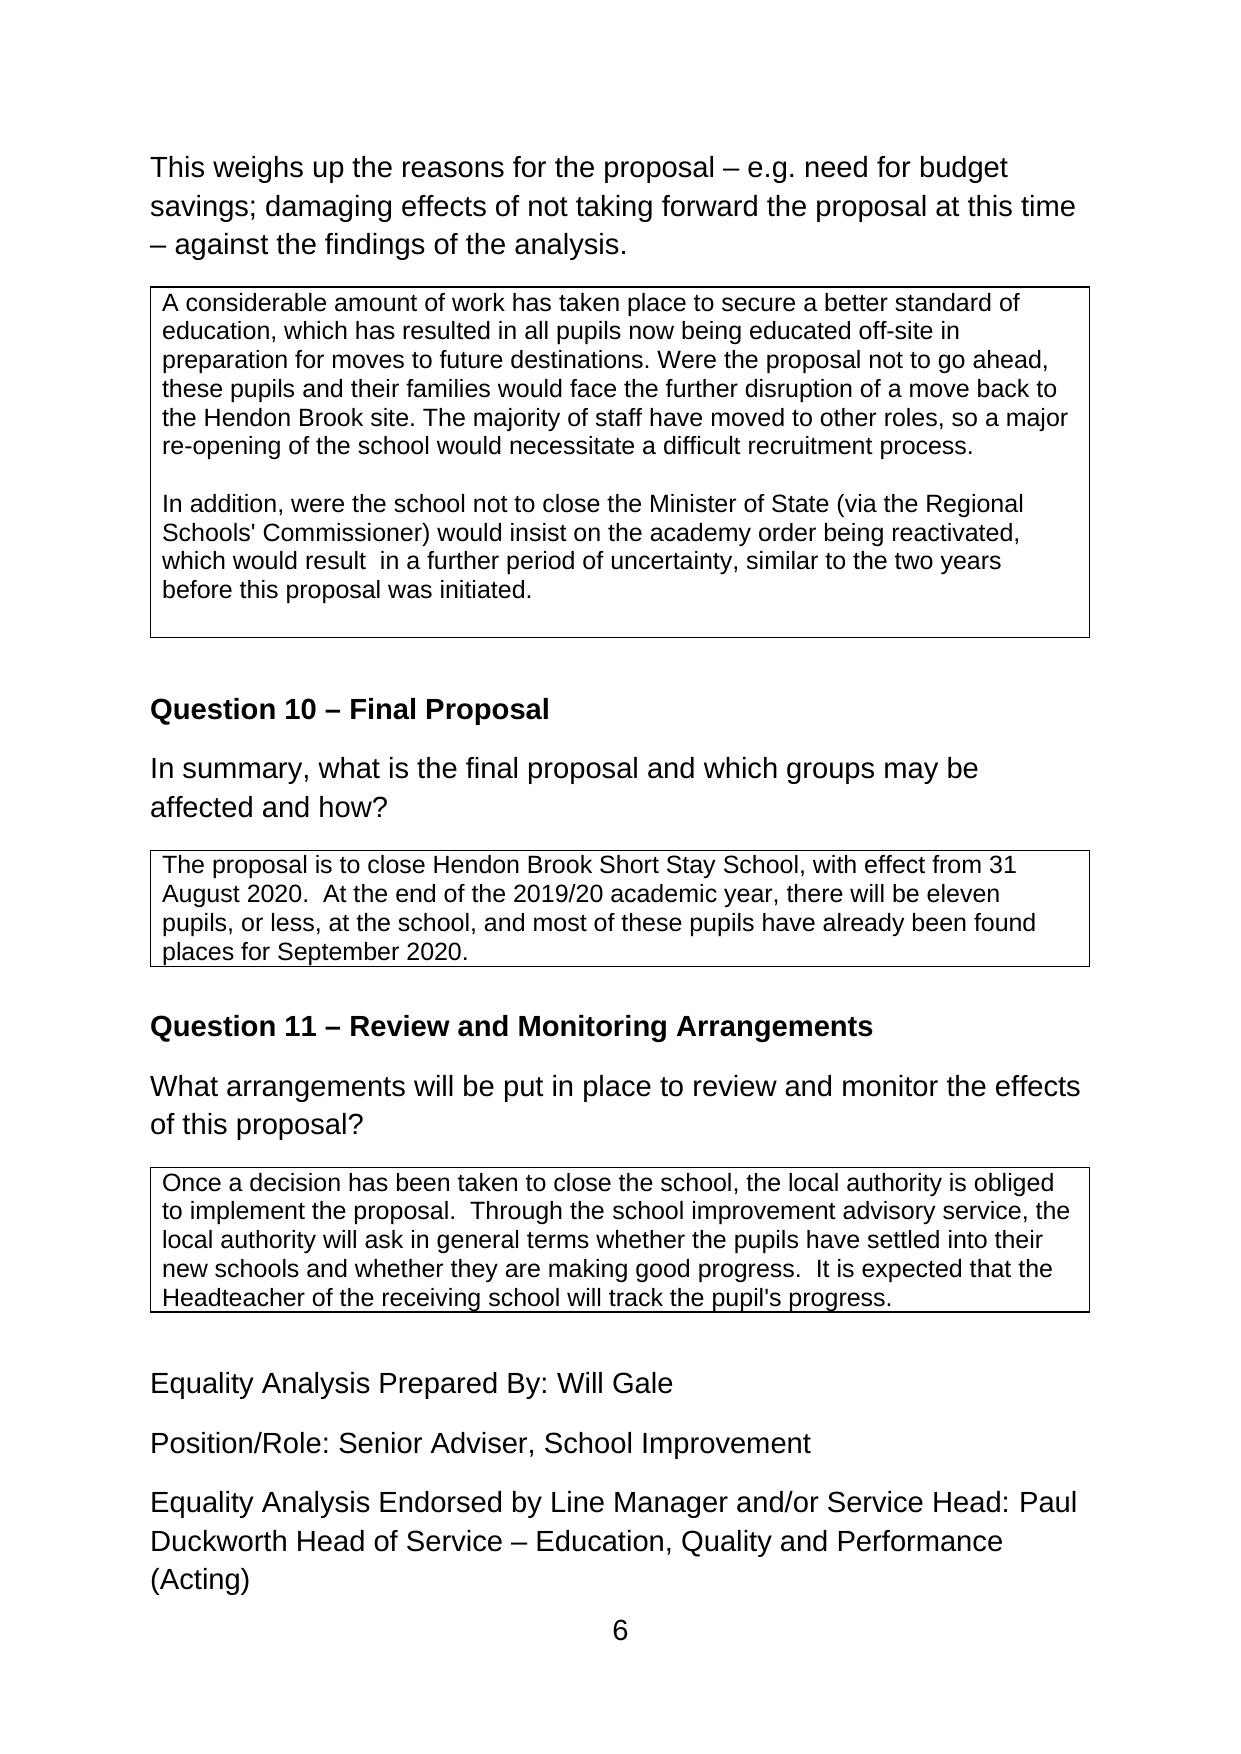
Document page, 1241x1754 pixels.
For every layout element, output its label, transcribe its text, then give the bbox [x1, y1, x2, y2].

text Equality Analysis Endorsed by Line Manager and/or Service Head: Paul Duckworth Head of Service – Education, Quality and Performance (Acting) [150, 1485, 1090, 1596]
table_header Once a decision has been taken to close the school, the local authority is obliged to implement the proposal. Through the school improvement advisory service, the local authority will ask in general terms whether the pupils have settled into their new schools and whether they are making good progress. It is expected that the Headteacher of the receiving school will track the pupil's progress. [151, 1168, 1089, 1311]
table_header A considerable amount of work has taken place to secure a better standard of education, which has resulted in all pupils now being educated off-site in preparation for moves to future destinations. Were the proposal not to go ahead, these pupils and their families would face the further disruption of a move back to the Hendon Brook site. The majority of staff have moved to other roles, so a major re-opening of the school would necessitate a difficult recruitment process. In addition, were the school not to close the Minister of State (via the Regional Schools' Commissioner) would insist on the academy order being reactivated, which would result in a further period of uncertainty, similar to the two years before this proposal was initiated. [151, 288, 1089, 637]
text This weighs up the reasons for the proposal – e.g. need for budget savings; damaging effects of not taking forward the proposal at this time – against the findings of the analysis. [150, 150, 1090, 261]
table_header The proposal is to close Hendon Brook Short Stay School, with effect from 31 August 2020. At the end of the 2019/20 academic year, there will be eleven pupils, or less, at the school, and most of these pupils have already been found places for September 2020. [151, 851, 1089, 966]
text Question 11 – Review and Monitoring Arrangements [150, 1009, 1090, 1043]
text In summary, what is the final proposal and which groups may be affected and how? [150, 752, 1090, 824]
text Equality Analysis Prepared By: Will Gale [150, 1366, 1090, 1400]
text Position/Role: Senior Adviser, School Improvement [150, 1426, 1090, 1459]
text What arrangements will be put in place to review and monitor the effects of this proposal? [150, 1069, 1090, 1141]
text Question 10 – Final Proposal [150, 692, 1090, 726]
